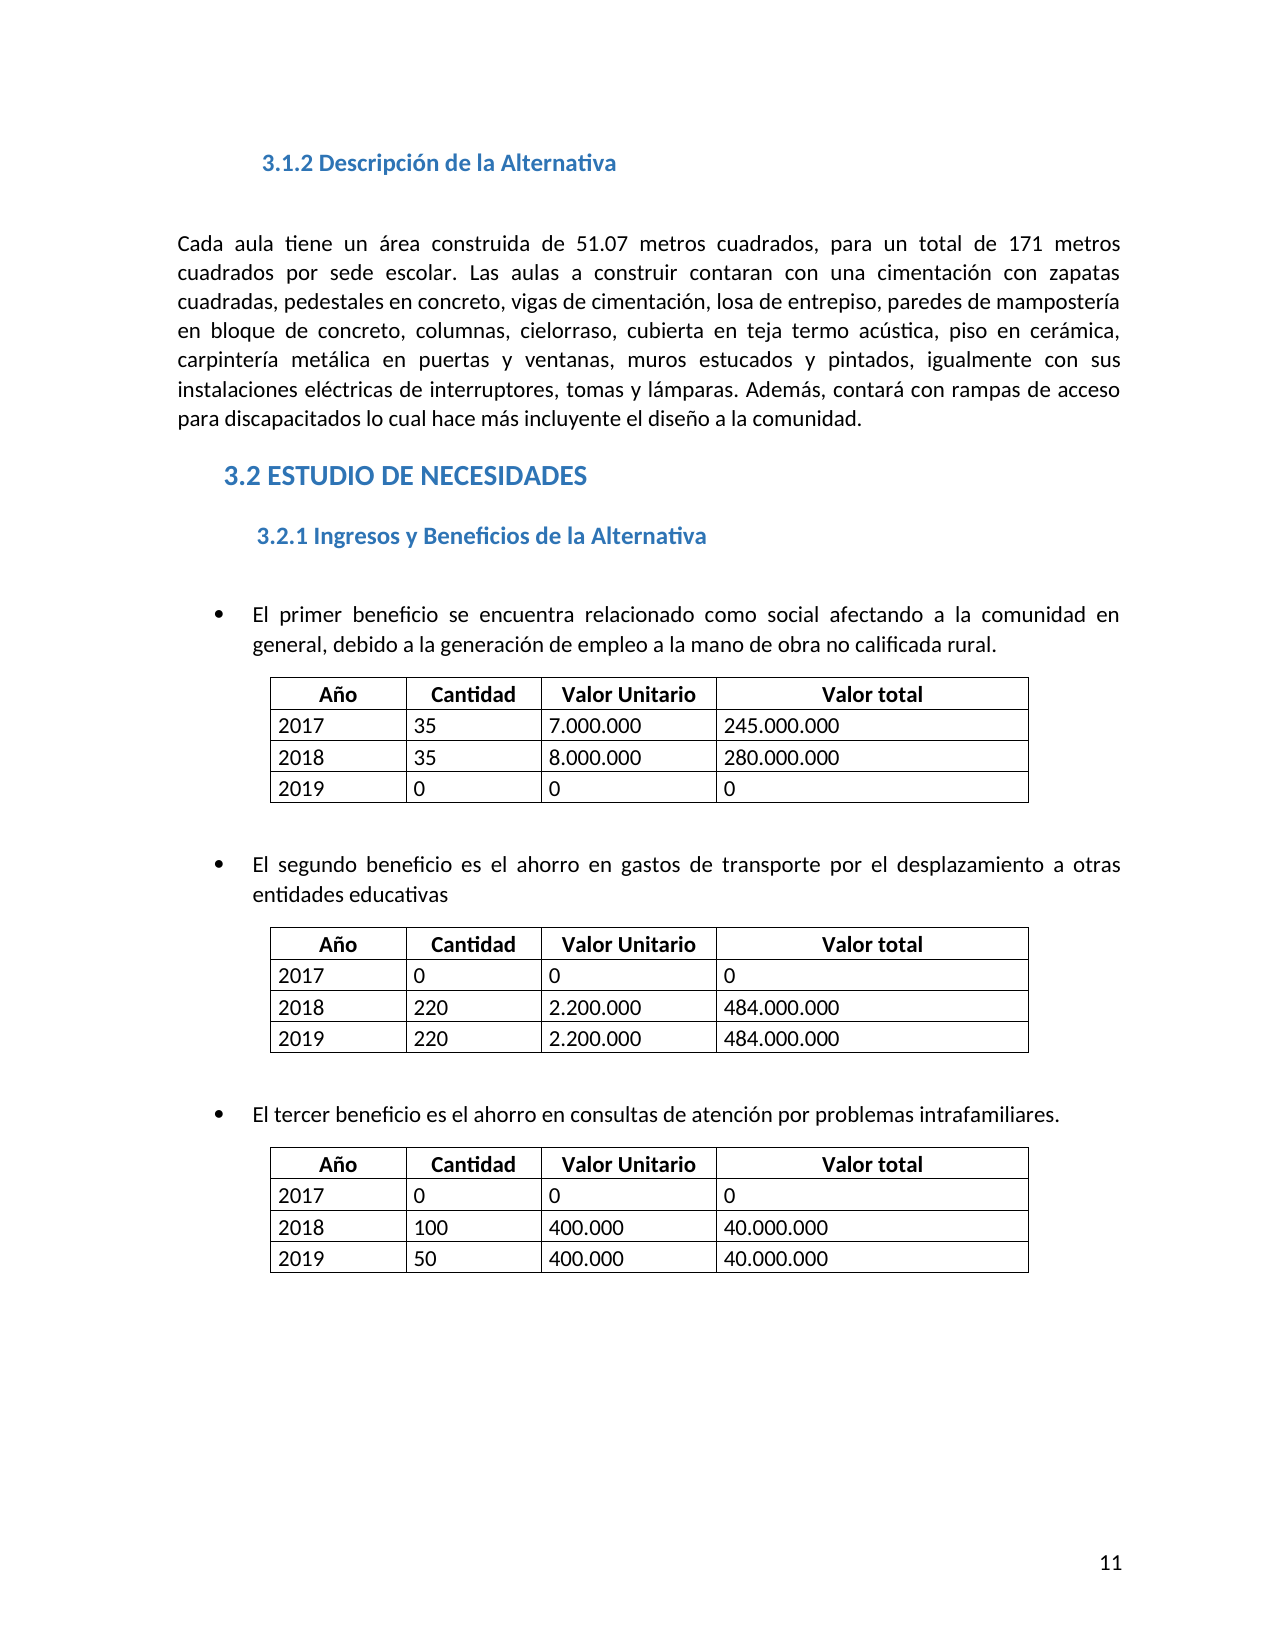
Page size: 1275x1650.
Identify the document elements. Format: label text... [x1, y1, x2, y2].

subtitle 3.2.1 Ingresos y Beneficios de la Alternativa [177, 520, 1122, 551]
table_cell 2.200.000 [542, 991, 716, 1021]
table_header Año [271, 678, 406, 708]
table_cell 2017 [271, 960, 406, 990]
table_header Cantidad [407, 928, 541, 958]
table_cell 245.000.000 [717, 710, 1028, 740]
table_cell 0 [542, 960, 716, 990]
subtitle 3.2 ESTUDIO DE NECESIDADES [177, 457, 1122, 492]
table_cell 2017 [271, 710, 406, 740]
subtitle 3.1.2 Descripción de la Alternativa [177, 148, 1122, 178]
table_cell 2019 [271, 1242, 406, 1272]
table_cell 400.000 [542, 1211, 716, 1241]
list El tercer beneficio es el ahorro en consultas de atención por problemas intrafamiliares. [215, 1100, 1122, 1128]
table_cell 484.000.000 [717, 1022, 1028, 1052]
table_cell 0 [407, 772, 541, 802]
table_cell 0 [542, 772, 716, 802]
table_cell 0 [407, 960, 541, 990]
table_header Valor total [717, 928, 1028, 958]
table_cell 220 [407, 991, 541, 1021]
table_cell 280.000.000 [717, 741, 1028, 771]
table_cell 40.000.000 [717, 1211, 1028, 1241]
table_cell 50 [407, 1242, 541, 1272]
table_header Valor Unitario [542, 678, 716, 708]
table_cell 0 [717, 1179, 1028, 1209]
table_cell 2018 [271, 1211, 406, 1241]
text Cada aula tiene un área construida de 51.07 metros cuadrados, para un total de 171 metros cuadrados por sede escolar. Las aulas a construir contaran con una cimentación con zapatas cuadradas, pedestales en concreto, vigas de cimentación, losa de entrepiso, paredes de mampostería en bloque de concreto, columnas, cielorraso, cubierta en teja termo acústica, piso en cerámica, carpintería metálica en puertas y ventanas, muros estucados y pintados, igualmente con sus instalaciones eléctricas de interruptores, tomas y lámparas. Además, contará con rampas de acceso para discapacitados lo cual hace más incluyente el diseño a la comunidad. [177, 228, 1122, 432]
table_cell 0 [407, 1179, 541, 1209]
table_cell 2.200.000 [542, 1022, 716, 1052]
table_cell 2019 [271, 772, 406, 802]
list El segundo beneficio es el ahorro en gastos de transporte por el desplazamiento a otras entidades educativas [215, 850, 1122, 908]
table_header Valor total [717, 1148, 1028, 1178]
table_cell 100 [407, 1211, 541, 1241]
table_header Año [271, 1148, 406, 1178]
table_cell 2018 [271, 991, 406, 1021]
table_header Cantidad [407, 678, 541, 708]
table_cell 35 [407, 710, 541, 740]
table_cell 8.000.000 [542, 741, 716, 771]
table_header Cantidad [407, 1148, 541, 1178]
table_cell 2019 [271, 1022, 406, 1052]
table_cell 35 [407, 741, 541, 771]
list El primer beneficio se encuentra relacionado como social afectando a la comunidad en general, debido a la generación de empleo a la mano de obra no calificada rural. [215, 600, 1122, 658]
table_cell 0 [717, 772, 1028, 802]
table_cell 0 [542, 1179, 716, 1209]
table_header Valor Unitario [542, 928, 716, 958]
table_header Valor Unitario [542, 1148, 716, 1178]
table_cell 2018 [271, 741, 406, 771]
table_cell 220 [407, 1022, 541, 1052]
table_cell 7.000.000 [542, 710, 716, 740]
table_cell 484.000.000 [717, 991, 1028, 1021]
table_cell 40.000.000 [717, 1242, 1028, 1272]
table_cell 0 [717, 960, 1028, 990]
table_header Año [271, 928, 406, 958]
table_header Valor total [717, 678, 1028, 708]
table_cell 400.000 [542, 1242, 716, 1272]
table_cell 2017 [271, 1179, 406, 1209]
